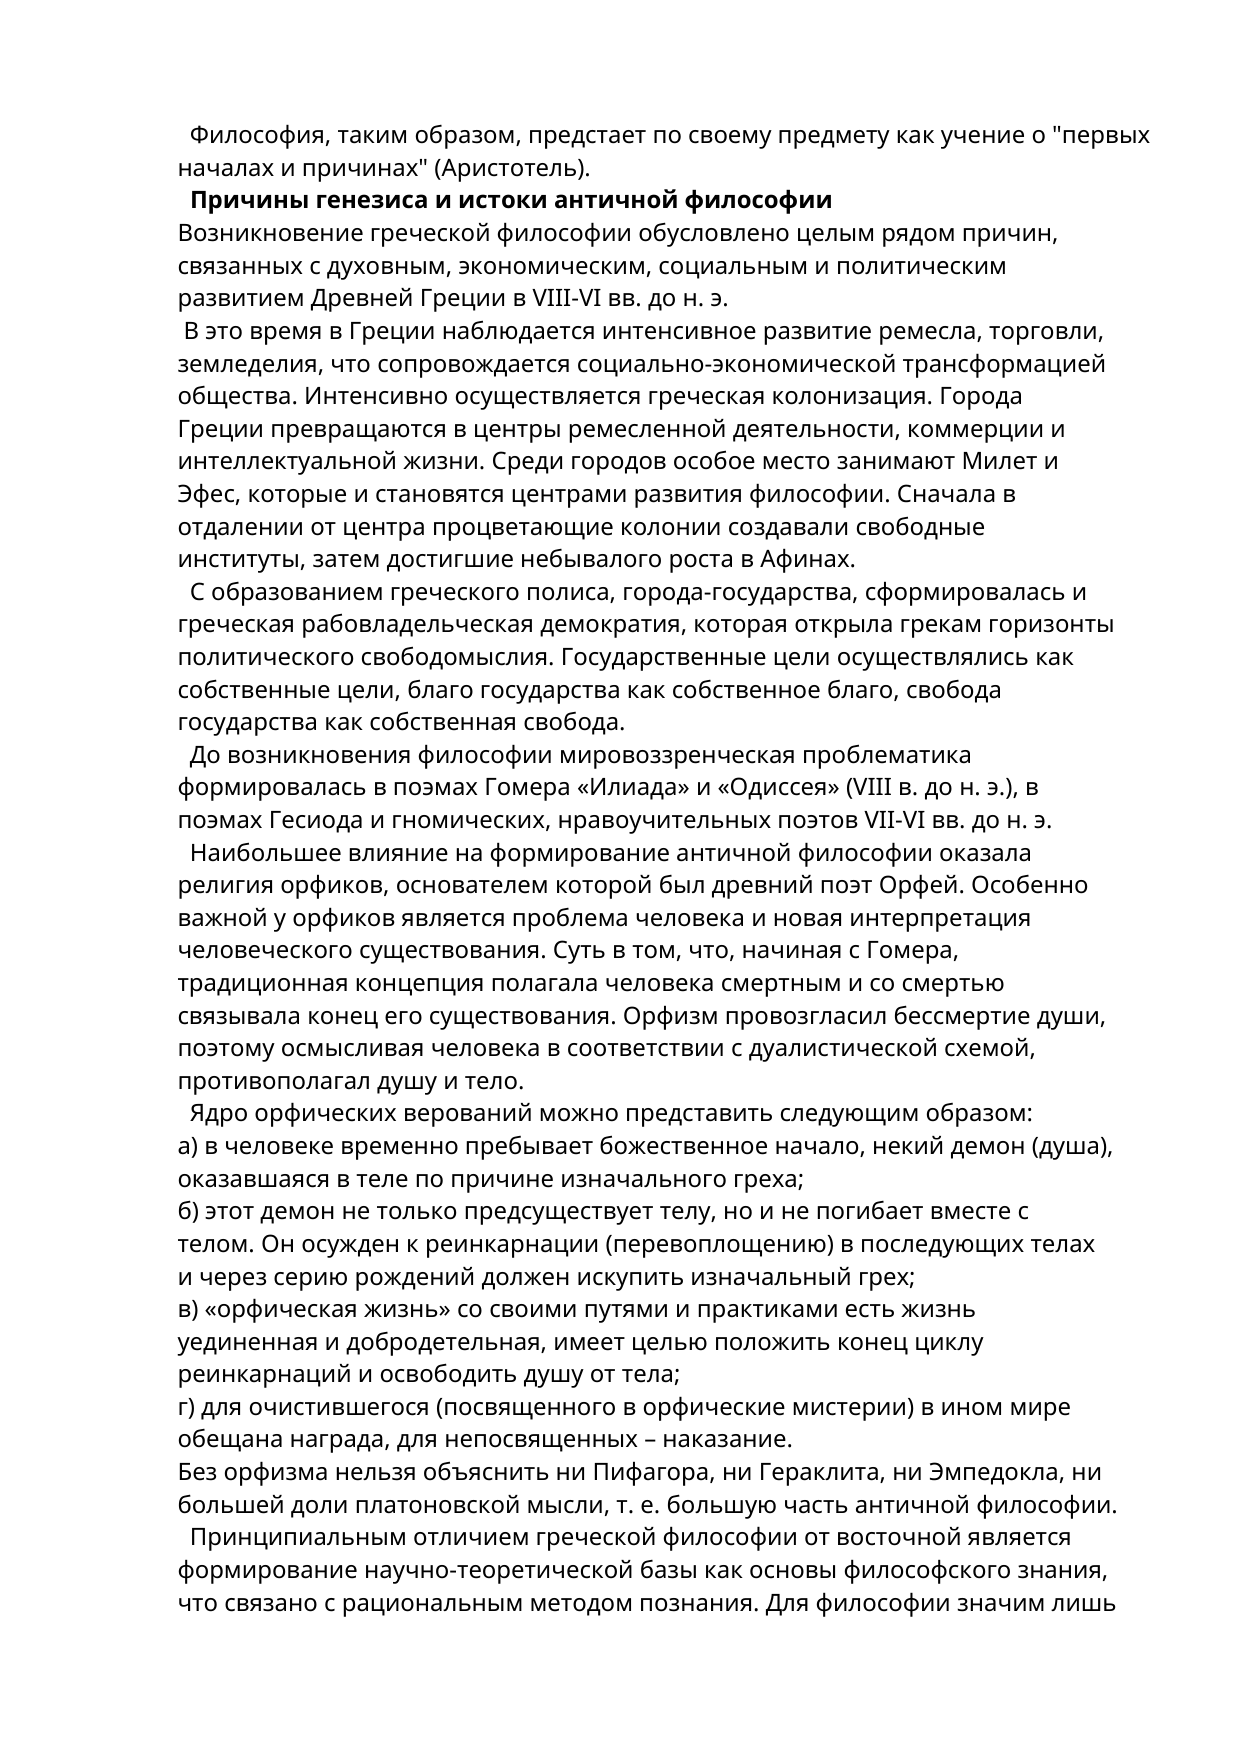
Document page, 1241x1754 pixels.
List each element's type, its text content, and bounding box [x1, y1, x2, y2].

text Причины генезиса и истоки античной философии [177, 183, 1152, 216]
text Принципиальным отличием греческой философии от восточной является [177, 1520, 1152, 1553]
text институты, затем достигшие небывалого роста в Афинах. [177, 542, 1152, 574]
text интеллектуальной жизни. Среди городов особое место занимают Милет и [177, 444, 1152, 477]
text человеческого существования. Суть в том, что, начиная с Гомера, [177, 933, 1152, 966]
text г) для очистившегося (посвященного в орфические мистерии) в ином мире [177, 1390, 1152, 1422]
text поэмах Гесиода и гномических, нравоучительных поэтов VII-VI вв. до н. э. [177, 803, 1152, 835]
text и через серию рождений должен искупить изначальный грех; [177, 1259, 1152, 1292]
text обещана награда, для непосвященных – наказание. [177, 1422, 1152, 1455]
text формировалась в поэмах Гомера «Илиада» и «Одиссея» (VIII в. до н. э.), в [177, 770, 1152, 803]
text До возникновения философии мировоззренческая проблематика [177, 738, 1152, 770]
text традиционная концепция полагала человека смертным и со смертью [177, 966, 1152, 998]
text что связано с рациональным методом познания. Для философии значим лишь [177, 1585, 1152, 1618]
text развитием Древней Греции в VIII-VI вв. до н. э. [177, 281, 1152, 314]
text общества. Интенсивно осуществляется греческая колонизация. Города [177, 379, 1152, 412]
text Без орфизма нельзя объяснить ни Пифагора, ни Гераклита, ни Эмпедокла, ни [177, 1455, 1152, 1487]
text отдалении от центра процветающие колонии создавали свободные [177, 509, 1152, 542]
text религия орфиков, основателем которой был древний поэт Орфей. Особенно [177, 868, 1152, 901]
text связанных с духовным, экономическим, социальным и политическим [177, 248, 1152, 281]
text политического свободомыслия. Государственные цели осуществлялись как [177, 640, 1152, 672]
text реинкарнаций и освободить душу от тела; [177, 1357, 1152, 1390]
text Ядро орфических верований можно представить следующим образом: [177, 1096, 1152, 1129]
text греческая рабовладельческая демократия, которая открыла грекам горизонты [177, 607, 1152, 640]
text оказавшаяся в теле по причине изначального греха; [177, 1161, 1152, 1194]
text противополагал душу и тело. [177, 1064, 1152, 1096]
text связывала конец его существования. Орфизм провозгласил бессмертие души, [177, 998, 1152, 1031]
text Возникновение греческой философии обусловлено целым рядом причин, [177, 216, 1152, 248]
text С образованием греческого полиса, города-государства, сформировалась и [177, 574, 1152, 607]
text Греции превращаются в центры ремесленной деятельности, коммерции и [177, 412, 1152, 444]
text формирование научно-теоретической базы как основы философского знания, [177, 1553, 1152, 1585]
text важной у орфиков является проблема человека и новая интерпретация [177, 901, 1152, 933]
text в) «орфическая жизнь» со своими путями и практиками есть жизнь [177, 1292, 1152, 1324]
text а) в человеке временно пребывает божественное начало, некий демон (душа), [177, 1129, 1152, 1161]
text большей доли платоновской мысли, т. е. большую часть античной философии. [177, 1487, 1152, 1520]
text Философия, таким образом, предстает по своему предмету как учение о "первых началах и причинах" (Аристотель). [177, 118, 1152, 183]
text уединенная и добродетельная, имеет целью положить конец циклу [177, 1324, 1152, 1357]
text телом. Он осужден к реинкарнации (перевоплощению) в последующих телах [177, 1227, 1152, 1259]
text В это время в Греции наблюдается интенсивное развитие ремесла, торговли, [177, 314, 1152, 346]
text собственные цели, благо государства как собственное благо, свобода [177, 672, 1152, 705]
text Эфес, которые и становятся центрами развития философии. Сначала в [177, 477, 1152, 509]
text Наибольшее влияние на формирование античной философии оказала [177, 835, 1152, 868]
text поэтому осмысливая человека в соответствии с дуалистической схемой, [177, 1031, 1152, 1064]
text государства как собственная свобода. [177, 705, 1152, 738]
text б) этот демон не только предсуществует телу, но и не погибает вместе с [177, 1194, 1152, 1227]
text земледелия, что сопровождается социально-экономической трансформацией [177, 346, 1152, 379]
